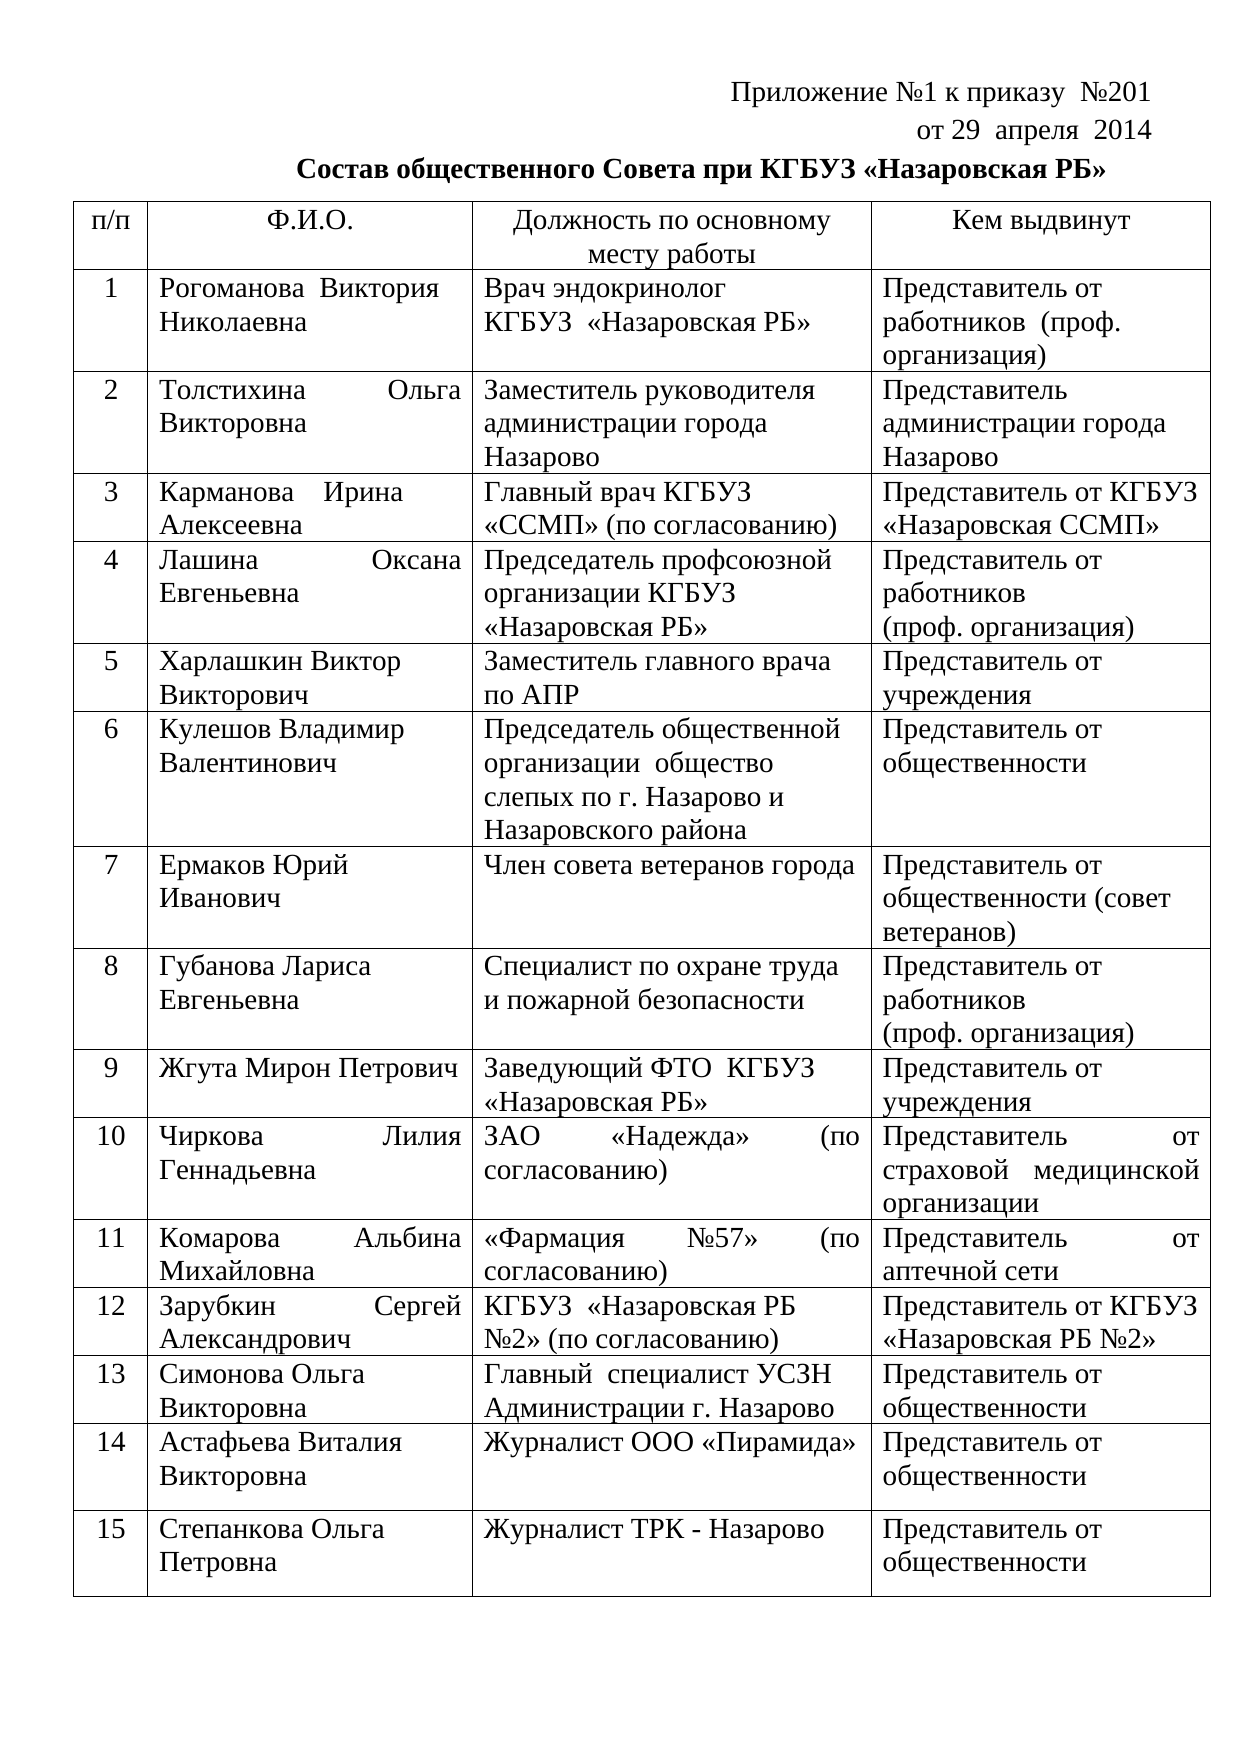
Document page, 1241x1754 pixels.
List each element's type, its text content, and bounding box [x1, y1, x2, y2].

table_cell Журналист ТРК - Назарово [473, 1511, 871, 1596]
table_cell 2 [74, 372, 147, 473]
table_cell Представитель от аптечной сети [872, 1220, 1210, 1287]
table_cell Представитель от общественности [872, 1424, 1210, 1510]
table_cell Представитель от учреждения [872, 644, 1210, 711]
table_cell Представитель от общественности (совет ветеранов) [872, 847, 1210, 947]
table_cell Заместитель главного врача по АПР [473, 644, 871, 711]
table_cell Председатель общественной организации общество слепых по г. Назарово и Назаровского района [473, 712, 871, 846]
table_cell 10 [74, 1118, 147, 1219]
table_cell 3 [74, 474, 147, 541]
table_cell Представитель администрации города Назарово [872, 372, 1210, 473]
table_header Должность по основному месту работы [473, 202, 871, 269]
table_cell Ермаков Юрий Иванович [148, 847, 472, 947]
table_cell Губанова Лариса Евгеньевна [148, 949, 472, 1049]
table_cell 6 [74, 712, 147, 846]
table_cell Симонова Ольга Викторовна [148, 1356, 472, 1423]
table_cell Главный врач КГБУЗ «ССМП» (по согласованию) [473, 474, 871, 541]
table_cell 5 [74, 644, 147, 711]
table_cell Представитель от работников (проф. организация) [872, 270, 1210, 371]
table_cell Карманова Ирина Алексеевна [148, 474, 472, 541]
table_cell 1 [74, 270, 147, 371]
table_cell Специалист по охране труда и пожарной безопасности [473, 949, 871, 1049]
table_cell Чиркова Лилия Геннадьевна [148, 1118, 472, 1219]
text от 29 апреля 2014 [177, 112, 1152, 146]
text Приложение №1 к приказу №201 [177, 74, 1152, 107]
table_cell 14 [74, 1424, 147, 1510]
text Состав общественного Совета при КГБУЗ «Назаровская РБ» [177, 151, 1152, 184]
table_header п/п [74, 202, 147, 269]
table_cell 15 [74, 1511, 147, 1596]
table_cell 9 [74, 1050, 147, 1117]
table_cell Журналист ООО «Пирамида» [473, 1424, 871, 1510]
table_cell Зарубкин Сергей Александрович [148, 1288, 472, 1355]
table_cell Представитель от учреждения [872, 1050, 1210, 1117]
table_cell Толстихина Ольга Викторовна [148, 372, 472, 473]
table_cell «Фармация №57» (по согласованию) [473, 1220, 871, 1287]
table_header Кем выдвинут [872, 202, 1210, 269]
table_cell 11 [74, 1220, 147, 1287]
table_cell Представитель от КГБУЗ «Назаровская РБ №2» [872, 1288, 1210, 1355]
table_cell КГБУЗ «Назаровская РБ №2» (по согласованию) [473, 1288, 871, 1355]
table_cell 7 [74, 847, 147, 947]
table_header Ф.И.О. [148, 202, 472, 269]
table_cell Главный специалист УСЗН Администрации г. Назарово [473, 1356, 871, 1423]
table_cell Представитель от общественности [872, 712, 1210, 846]
table_cell Рогоманова Виктория Николаевна [148, 270, 472, 371]
table_cell Представитель от работников (проф. организация) [872, 949, 1210, 1049]
table_cell 13 [74, 1356, 147, 1423]
table_cell Степанкова Ольга Петровна [148, 1511, 472, 1596]
table_cell Харлашкин Виктор Викторович [148, 644, 472, 711]
table_cell Представитель от работников (проф. организация) [872, 542, 1210, 642]
table_cell Жгута Мирон Петрович [148, 1050, 472, 1117]
table_cell Лашина Оксана Евгеньевна [148, 542, 472, 642]
table_cell Представитель от общественности [872, 1511, 1210, 1596]
table_cell Врач эндокринолог КГБУЗ «Назаровская РБ» [473, 270, 871, 371]
table_cell Заведующий ФТО КГБУЗ «Назаровская РБ» [473, 1050, 871, 1117]
table_cell 8 [74, 949, 147, 1049]
table_cell ЗАО «Надежда» (по согласованию) [473, 1118, 871, 1219]
table_cell Астафьева Виталия Викторовна [148, 1424, 472, 1510]
table_cell Представитель от КГБУЗ «Назаровская ССМП» [872, 474, 1210, 541]
table_cell Председатель профсоюзной организации КГБУЗ «Назаровская РБ» [473, 542, 871, 642]
table_cell 4 [74, 542, 147, 642]
table_cell Член совета ветеранов города [473, 847, 871, 947]
table_cell Представитель от страховой медицинской организации [872, 1118, 1210, 1219]
table_cell Заместитель руководителя администрации города Назарово [473, 372, 871, 473]
table_cell 12 [74, 1288, 147, 1355]
table_cell Кулешов Владимир Валентинович [148, 712, 472, 846]
table_cell Представитель от общественности [872, 1356, 1210, 1423]
table_cell Комарова Альбина Михайловна [148, 1220, 472, 1287]
